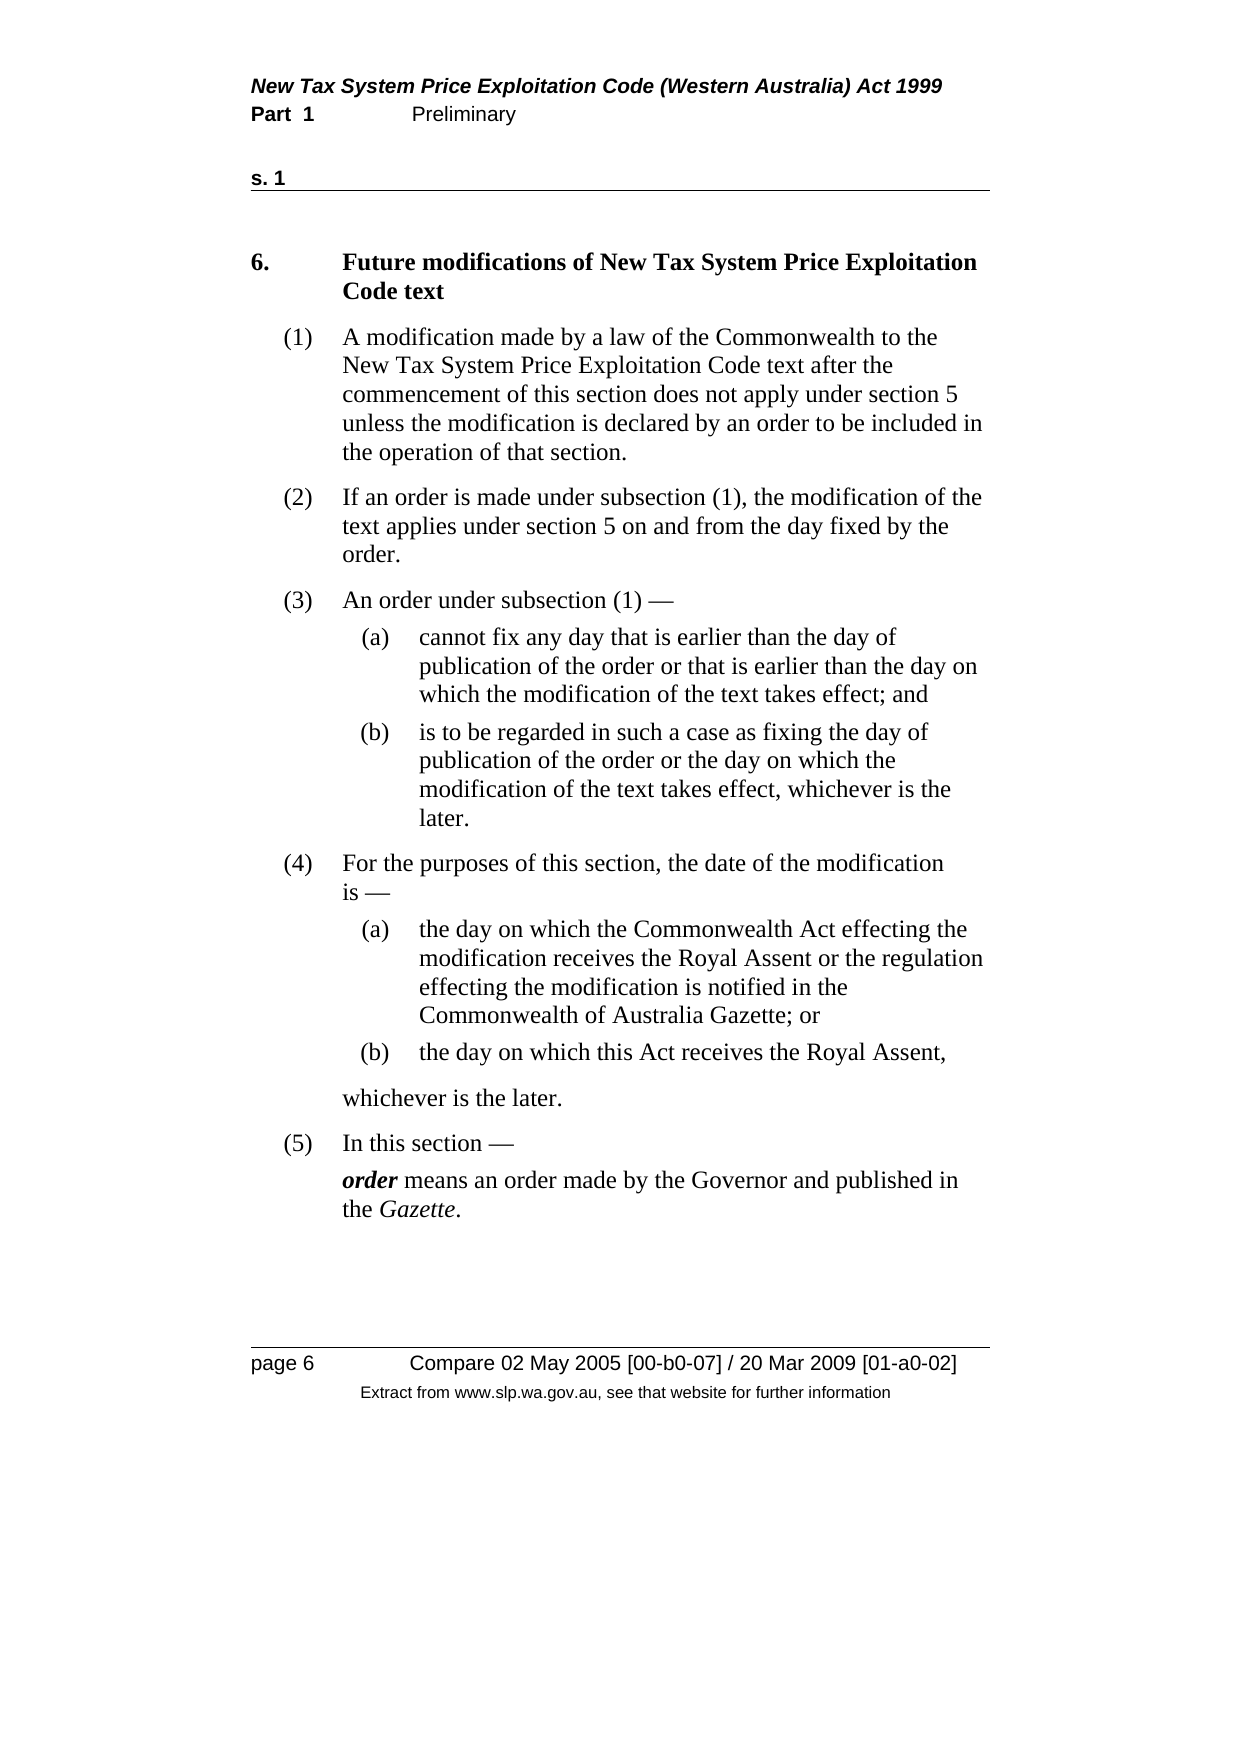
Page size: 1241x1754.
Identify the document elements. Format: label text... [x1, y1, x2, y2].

subtitle 6. Future modifications of New Tax System Price Exploitation Code text [251, 247, 990, 305]
text (5) In this section — [251, 1128, 990, 1157]
text (4) For the purposes of this section, the date of the modification is — [251, 848, 990, 906]
text whichever is the later. [251, 1083, 990, 1112]
text (a) the day on which the Commonwealth Act effecting the modification receives the Royal Assent or the regulation effecting the modification is notified in the Commonwealth of Australia Gazette; or [251, 914, 990, 1029]
text (3) An order under subsection (1) — [251, 585, 990, 614]
text (b) is to be regarded in such a case as fixing the day of publication of the order or the day on which the modification of the text takes effect, whichever is the later. [251, 717, 990, 832]
text (1) A modification made by a law of the Commonwealth to the New Tax System Price Exploitation Code text after the commencement of this section does not apply under section 5 unless the modification is declared by an order to be included in the operation of that section. [251, 322, 990, 465]
text (2) If an order is made under subsection (1), the modification of the text applies under section 5 on and from the day fixed by the order. [251, 482, 990, 568]
text (a) cannot fix any day that is earlier than the day of publication of the order or that is earlier than the day on which the modification of the text takes effect; and [251, 622, 990, 708]
text (b) the day on which this Act receives the Royal Assent, [251, 1037, 990, 1066]
text order means an order made by the Governor and published in the Gazette. [251, 1165, 990, 1223]
